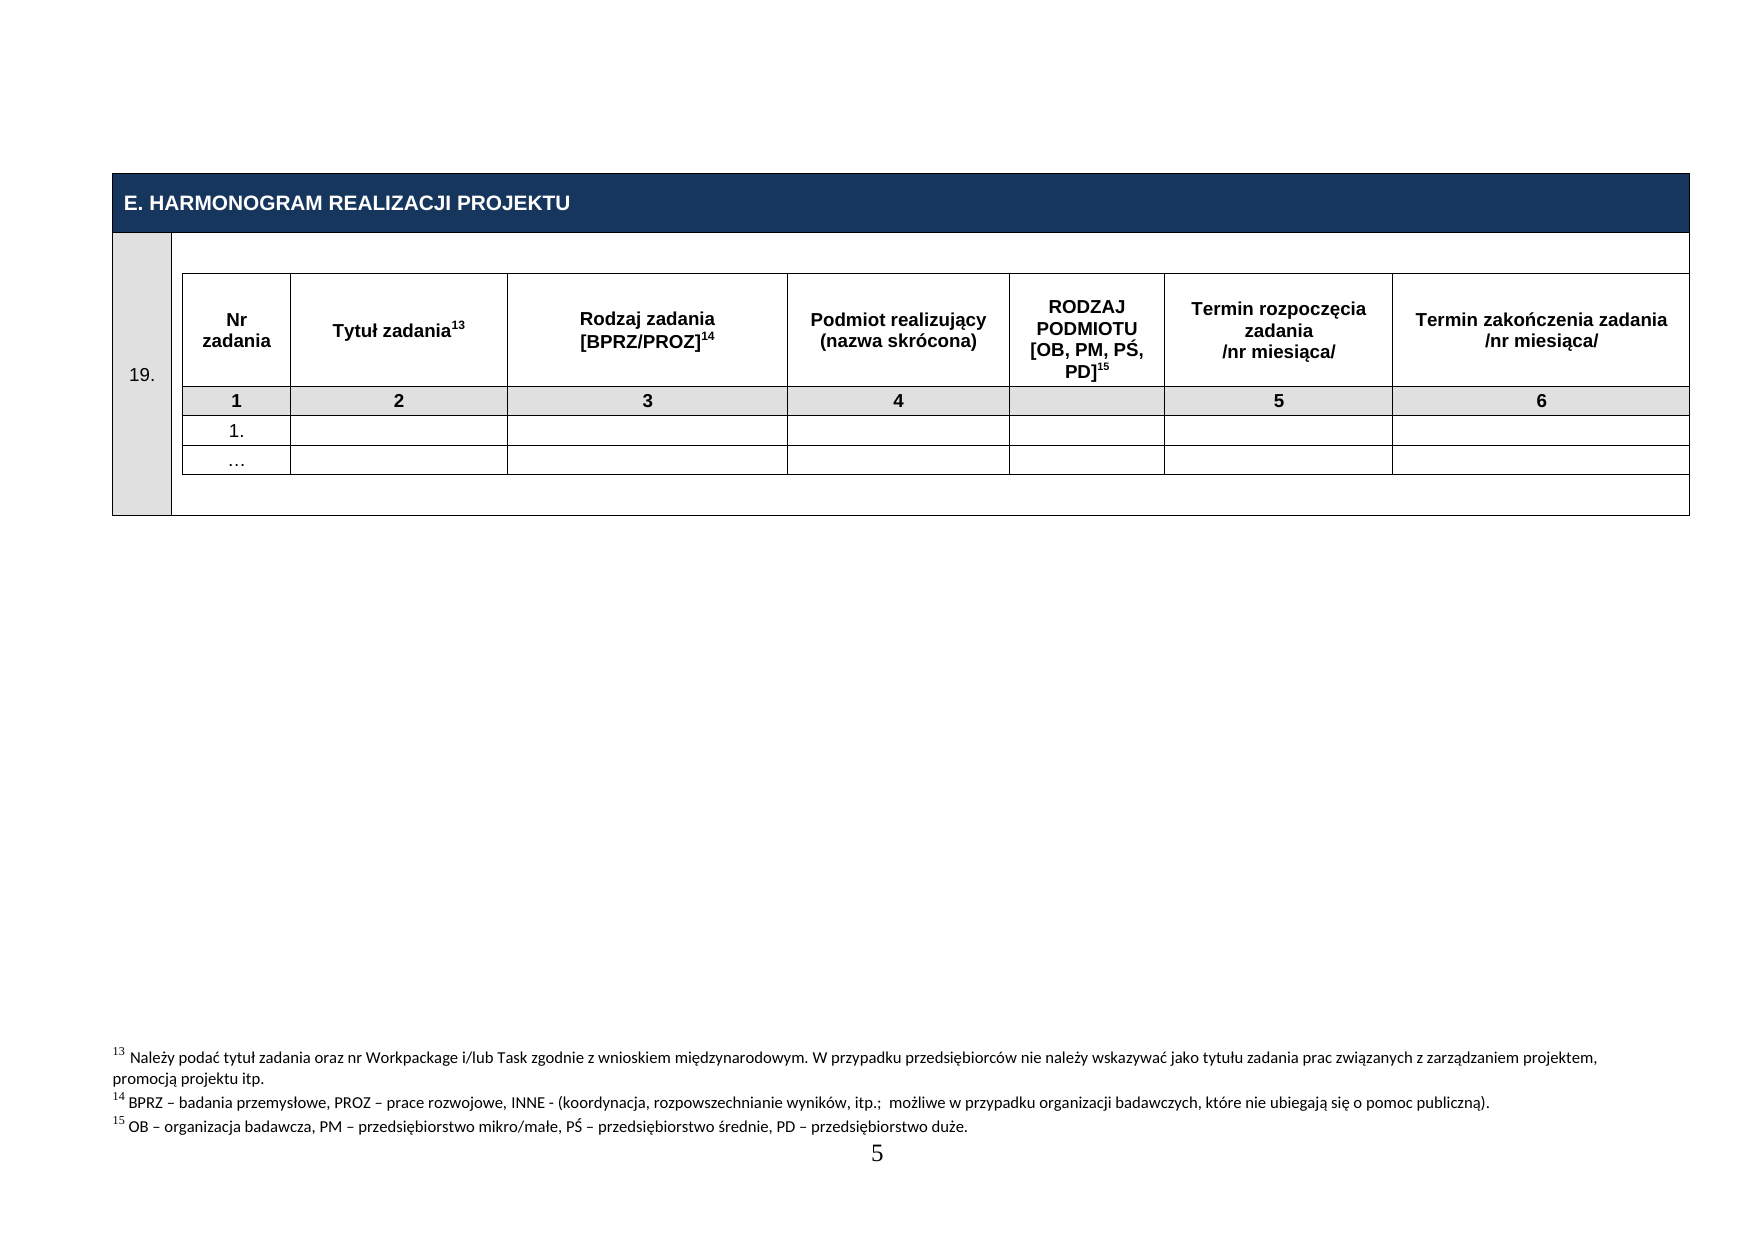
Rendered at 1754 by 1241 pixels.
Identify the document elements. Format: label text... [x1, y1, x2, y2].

table_cell 19. [113, 233, 171, 515]
table_header E. HARMONOGRAM REALIZACJI PROJEKTU [113, 174, 1689, 232]
table_cell [172, 233, 1689, 515]
